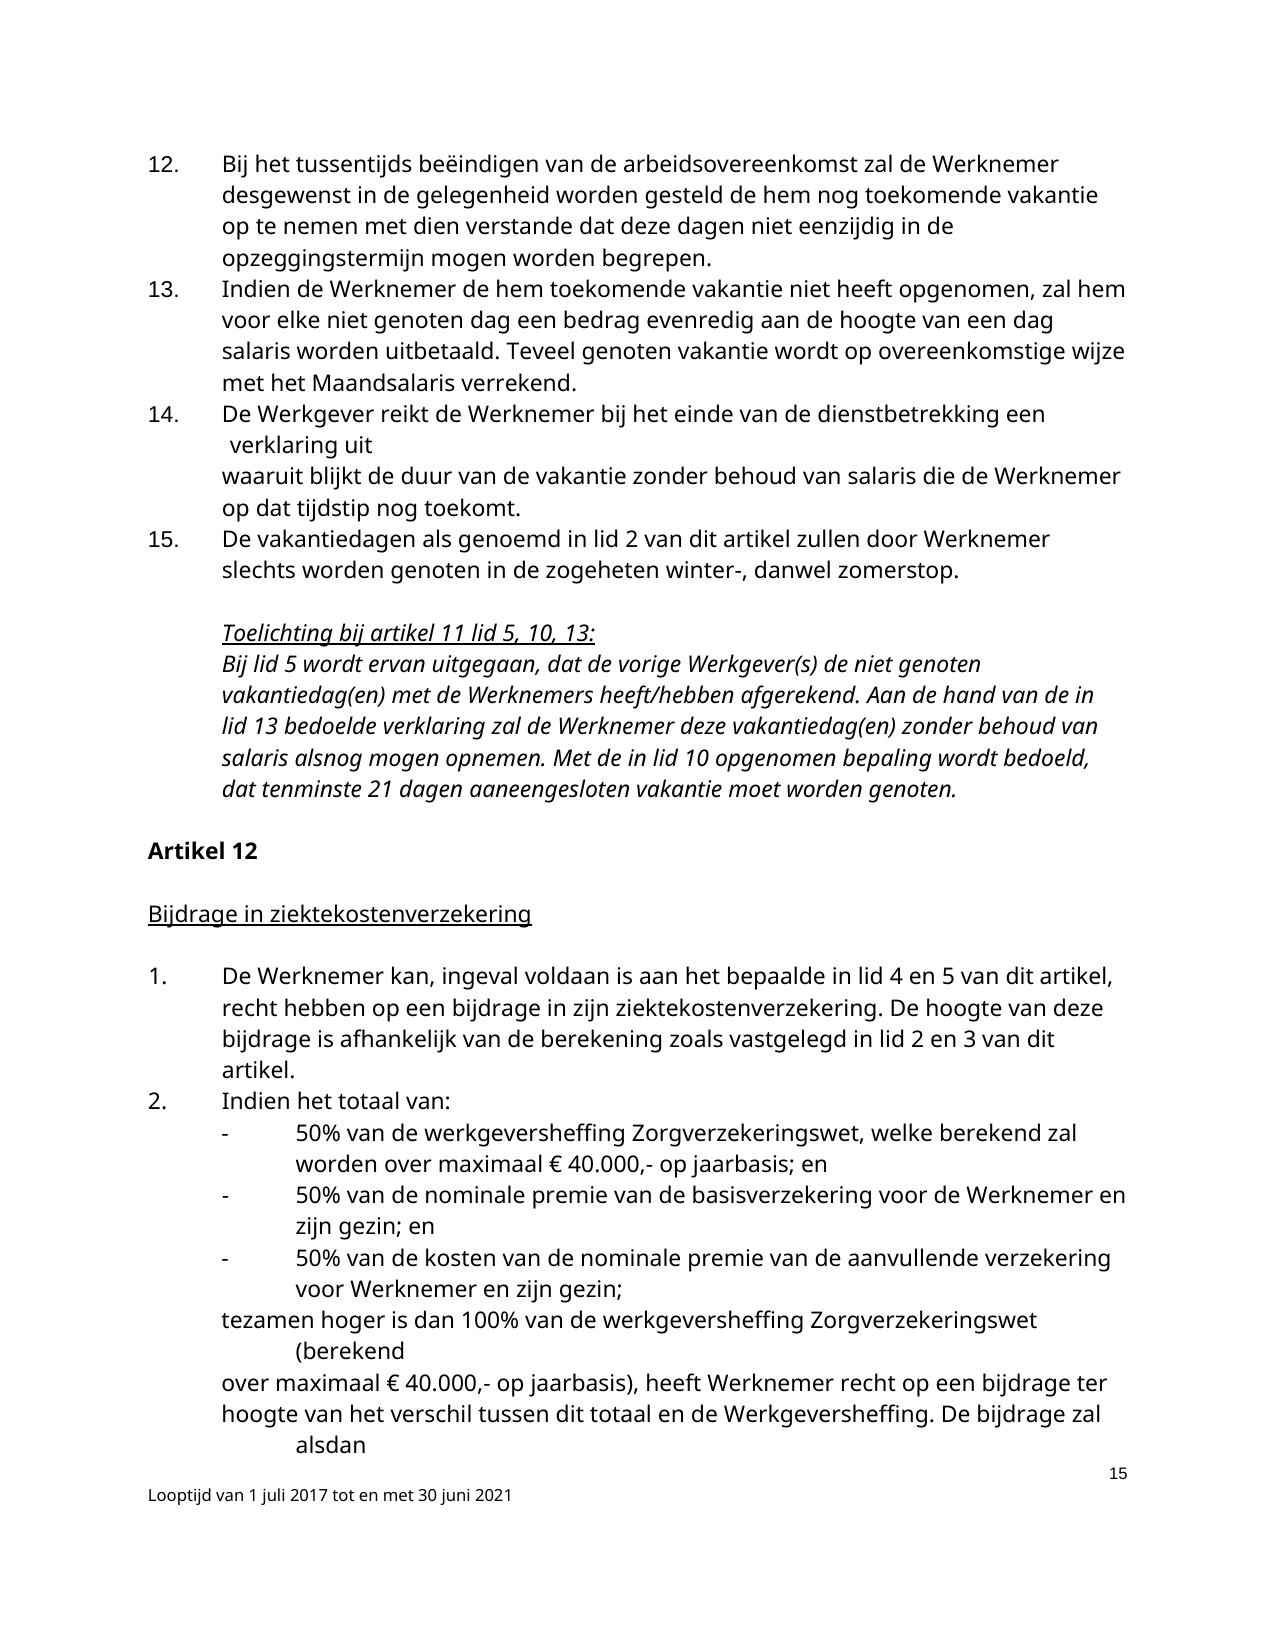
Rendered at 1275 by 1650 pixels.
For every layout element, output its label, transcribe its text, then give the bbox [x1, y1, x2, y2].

text - 50% van de kosten van de nominale premie van de aanvullende verzekering voor Werknemer en zijn gezin; [221, 1241, 1127, 1304]
list Indien de Werknemer de hem toekomende vakantie niet heeft opgenomen, zal hem voor elke niet genoten dag een bedrag evenredig aan de hoogte van een dag salaris worden uitbetaald. Teveel genoten vakantie wordt op overeenkomstige wijze met het Maandsalaris verrekend. [148, 273, 1127, 398]
text Bij lid 5 wordt ervan uitgegaan, dat de vorige Werkgever(s) de niet genoten vakantiedag(en) met de Werknemers heeft/hebben afgerekend. Aan de hand van de in lid 13 bedoelde verklaring zal de Werknemer deze vakantiedag(en) zonder behoud van salaris alsnog mogen opnemen. Met de in lid 10 opgenomen bepaling wordt bedoeld, dat tenminste 21 dagen aaneengesloten vakantie moet worden genoten. [222, 648, 1127, 804]
text waaruit blijkt de duur van de vakantie zonder behoud van salaris die de Werknemer op dat tijdstip nog toekomt. [222, 460, 1127, 523]
text 2. Indien het totaal van: [148, 1085, 1127, 1116]
text Bijdrage in ziektekostenverzekering [148, 898, 1127, 929]
text tezamen hoger is dan 100% van de werkgeversheffing Zorgverzekeringswet (berekend [221, 1304, 1127, 1366]
text 1. De Werknemer kan, ingeval voldaan is aan het bepaalde in lid 4 en 5 van dit artikel, recht hebben op een bijdrage in zijn ziektekostenverzekering. De hoogte van deze bijdrage is afhankelijk van de berekening zoals vastgelegd in lid 2 en 3 van dit artikel. [148, 960, 1127, 1085]
text - 50% van de werkgeversheffing Zorgverzekeringswet, welke berekend zal worden over maximaal € 40.000,- op jaarbasis; en [221, 1116, 1127, 1179]
text over maximaal € 40.000,- op jaarbasis), heeft Werknemer recht op een bijdrage ter [221, 1366, 1127, 1398]
text Toelichting bij artikel 11 lid 5, 10, 13: [148, 616, 1127, 648]
list Bij het tussentijds beëindigen van de arbeidsovereenkomst zal de Werknemer desgewenst in de gelegenheid worden gesteld de hem nog toekomende vakantie op te nemen met dien verstande dat deze dagen niet eenzijdig in de opzeggingstermijn mogen worden begrepen. [148, 148, 1127, 273]
text - 50% van de nominale premie van de basisverzekering voor de Werknemer en zijn gezin; en [222, 1179, 1127, 1241]
list De Werkgever reikt de Werknemer bij het einde van de dienstbetrekking een verklaring uit [148, 398, 1127, 460]
list De vakantiedagen als genoemd in lid 2 van dit artikel zullen door Werknemer slechts worden genoten in de zogeheten winter-, danwel zomerstop. [148, 523, 1127, 585]
text Artikel 12 [148, 835, 1127, 866]
text hoogte van het verschil tussen dit totaal en de Werkgeversheffing. De bijdrage zal alsdan [221, 1398, 1127, 1460]
